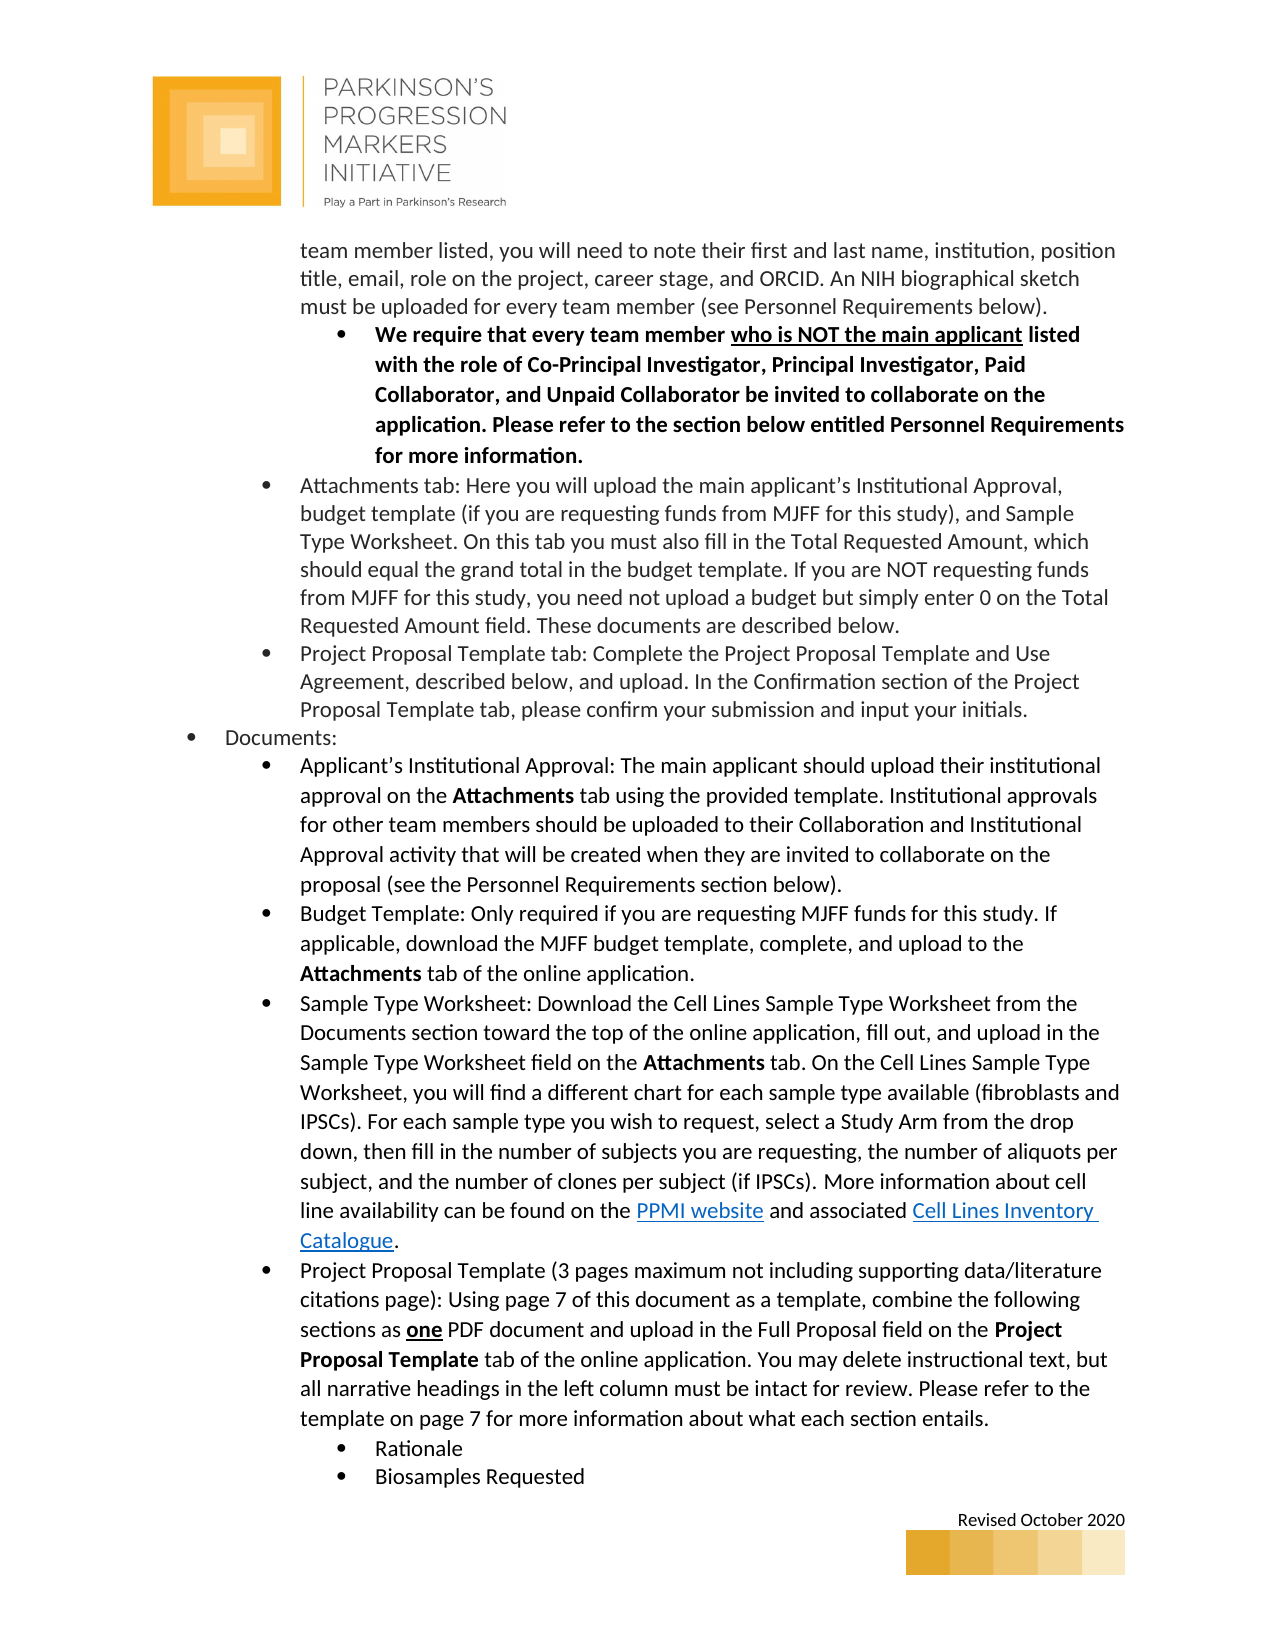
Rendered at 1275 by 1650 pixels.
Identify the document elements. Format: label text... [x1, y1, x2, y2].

list Project Proposal Template (3 pages maximum not including supporting data/literature citations page): Using page 7 of this document as a template, combine the following sections as one PDF document and upload in the Full Proposal field on the Project Proposal Template tab of the online application. You may delete instructional text, but all narrative headings in the left column must be intact for review. Please refer to the template on page 7 for more information about what each section entails. [262, 1256, 1125, 1432]
list Sample Type Worksheet: Download the Cell Lines Sample Type Worksheet from the Documents section toward the top of the online application, fill out, and upload in the Sample Type Worksheet field on the Attachments tab. On the Cell Lines Sample Type Worksheet, you will find a different chart for each sample type available (fibroblasts and IPSCs). For each sample type you wish to request, select a Study Arm from the drop down, then fill in the number of subjects you are requesting, the number of aliquots per subject, and the number of clones per subject (if IPSCs). More information about cell line availability can be found on the PPMI website and associated Cell Lines Inventory Catalogue. [262, 989, 1125, 1254]
list Applicant’s Institutional Approval: The main applicant should upload their institutional approval on the Attachments tab using the provided template. Institutional approvals for other team members should be uploaded to their Collaboration and Institutional Approval activity that will be created when they are invited to collaborate on the proposal (see the Personnel Requirements section below). [262, 751, 1125, 898]
list Biosamples Requested [337, 1462, 1125, 1490]
list We require that every team member who is NOT the main applicant listed with the role of Co-Principal Investigator, Principal Investigator, Paid Collaborator, and Unpaid Collaborator be invited to collaborate on the application. Please refer to the section below entitled Personnel Requirements for more information. [337, 320, 1125, 469]
list Rationale [337, 1434, 1125, 1462]
list Attachments tab: Here you will upload the main applicant’s Institutional Approval, budget template (if you are requesting funds from MJFF for this study), and Sample Type Worksheet. On this tab you must also fill in the Total Requested Amount, which should equal the grand total in the budget template. If you are NOT requesting funds from MJFF for this study, you need not upload a budget but simply enter 0 on the Total Requested Amount field. These documents are described below. [262, 471, 1125, 639]
list Project Proposal Template tab: Complete the Project Proposal Template and Use Agreement, described below, and upload. In the Confirmation section of the Project Proposal Template tab, please confirm your submission and input your initials. [262, 639, 1125, 723]
list Budget Template: Only required if you are requesting MJFF funds for this study. If applicable, download the MJFF budget template, complete, and upload to the Attachments tab of the online application. [262, 899, 1125, 987]
picture [150, 75, 508, 208]
picture [906, 1530, 1125, 1575]
list Documents: [187, 723, 1125, 751]
